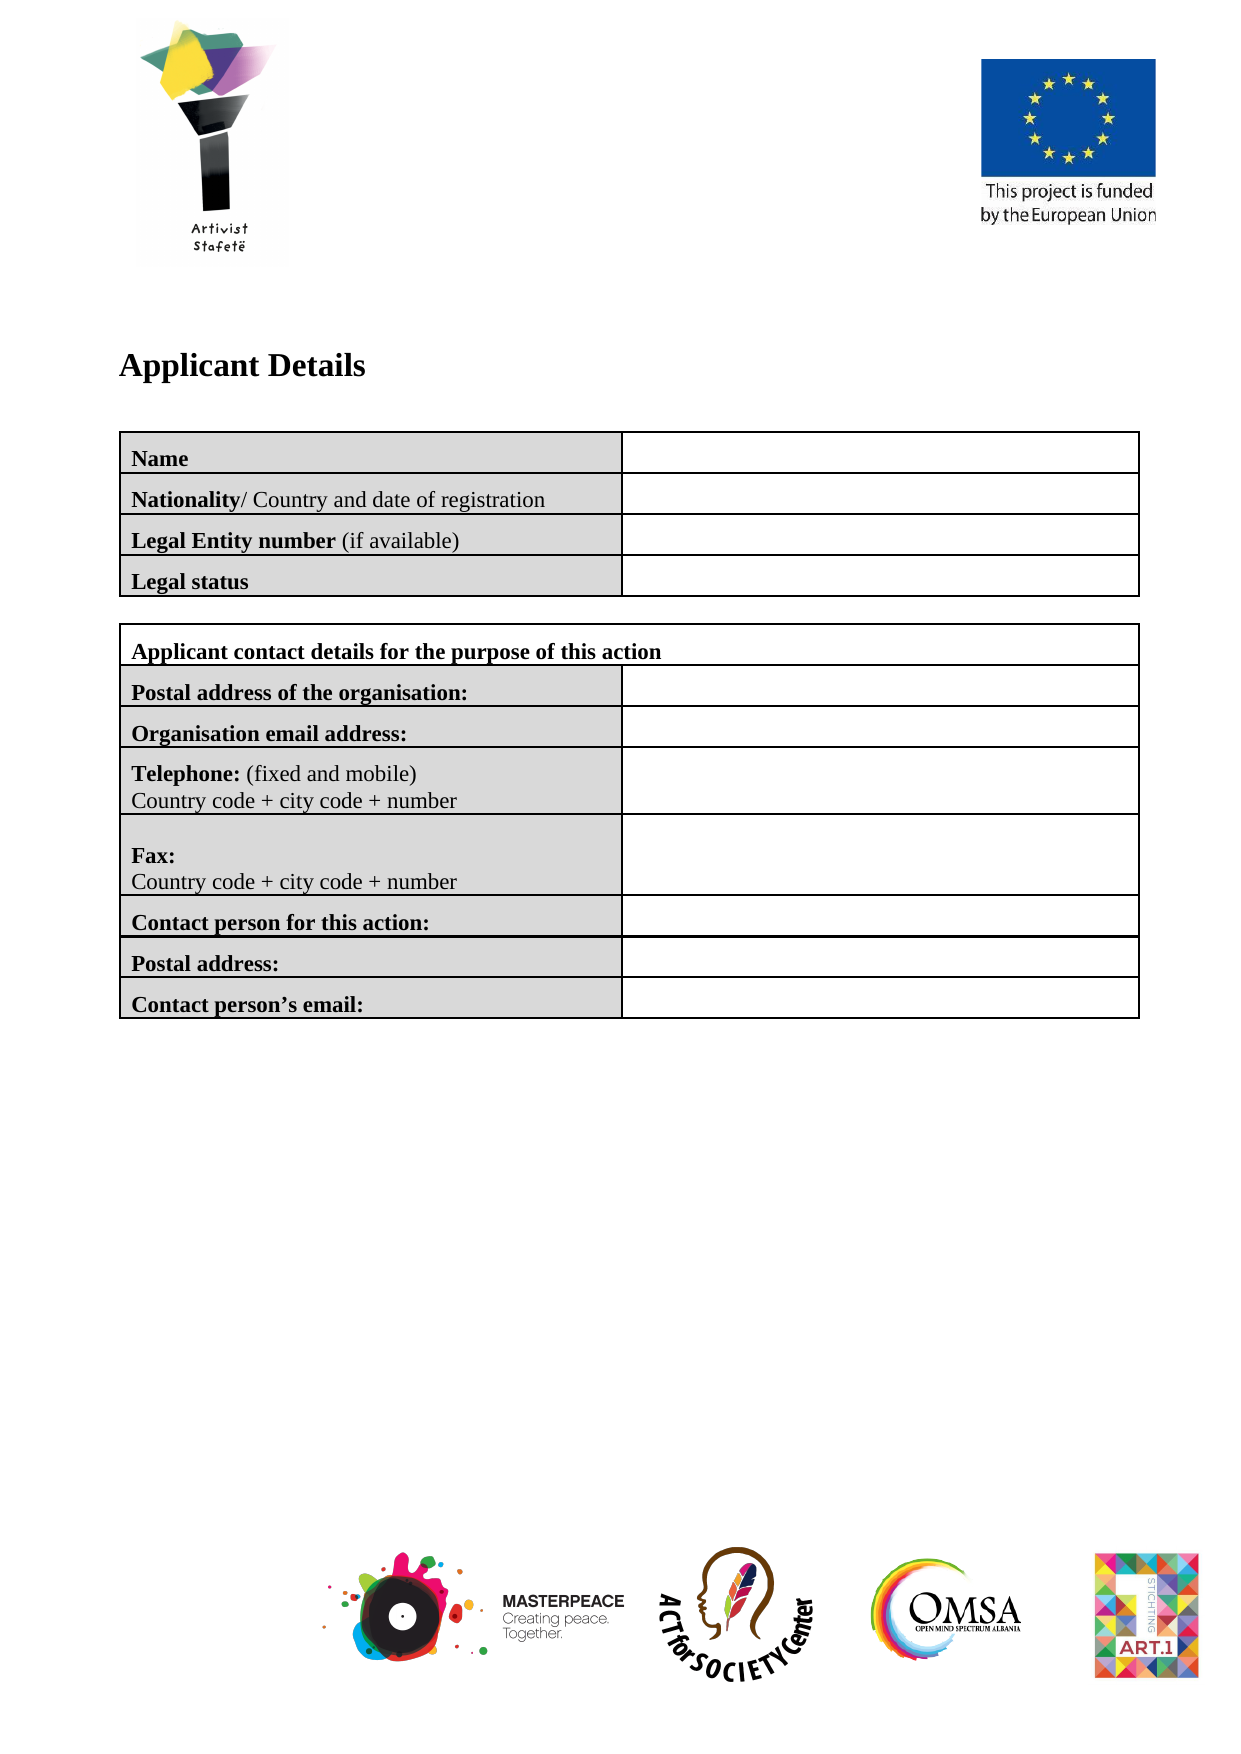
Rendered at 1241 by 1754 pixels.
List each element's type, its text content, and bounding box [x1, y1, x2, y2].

table_cell [623, 938, 1138, 976]
table_cell Legal status [121, 556, 621, 595]
picture [659, 1547, 813, 1682]
table_cell [623, 556, 1138, 595]
table_cell Contact person for this action: [121, 896, 621, 935]
table_cell Fax: Country code + city code + number [121, 815, 621, 894]
table_cell [623, 707, 1138, 746]
table_cell Telephone: (fixed and mobile) Country code + city code + number [121, 748, 621, 813]
table_cell [623, 748, 1138, 813]
table_cell Organisation email address: [121, 707, 621, 746]
table_cell [623, 515, 1138, 554]
table_header [623, 433, 1138, 472]
picture [136, 18, 289, 267]
table_cell Legal Entity number (if available) [121, 515, 621, 554]
table_cell [623, 815, 1138, 894]
table_cell [623, 666, 1138, 705]
picture [318, 1529, 632, 1686]
picture [981, 59, 1156, 225]
table_cell Contact person’s email: [121, 978, 621, 1017]
table_cell [623, 474, 1138, 513]
picture [853, 1548, 1047, 1668]
table_header Applicant contact details for the purpose of this action [121, 625, 1138, 664]
table_header Name [121, 433, 621, 472]
table_cell Postal address: [121, 938, 621, 976]
picture [1087, 1546, 1206, 1685]
table_cell [623, 978, 1138, 1017]
table_cell Postal address of the organisation: [121, 666, 621, 705]
text Applicant Details [119, 346, 1123, 384]
table_cell Nationality/ Country and date of registration [121, 474, 621, 513]
table_cell [623, 896, 1138, 935]
